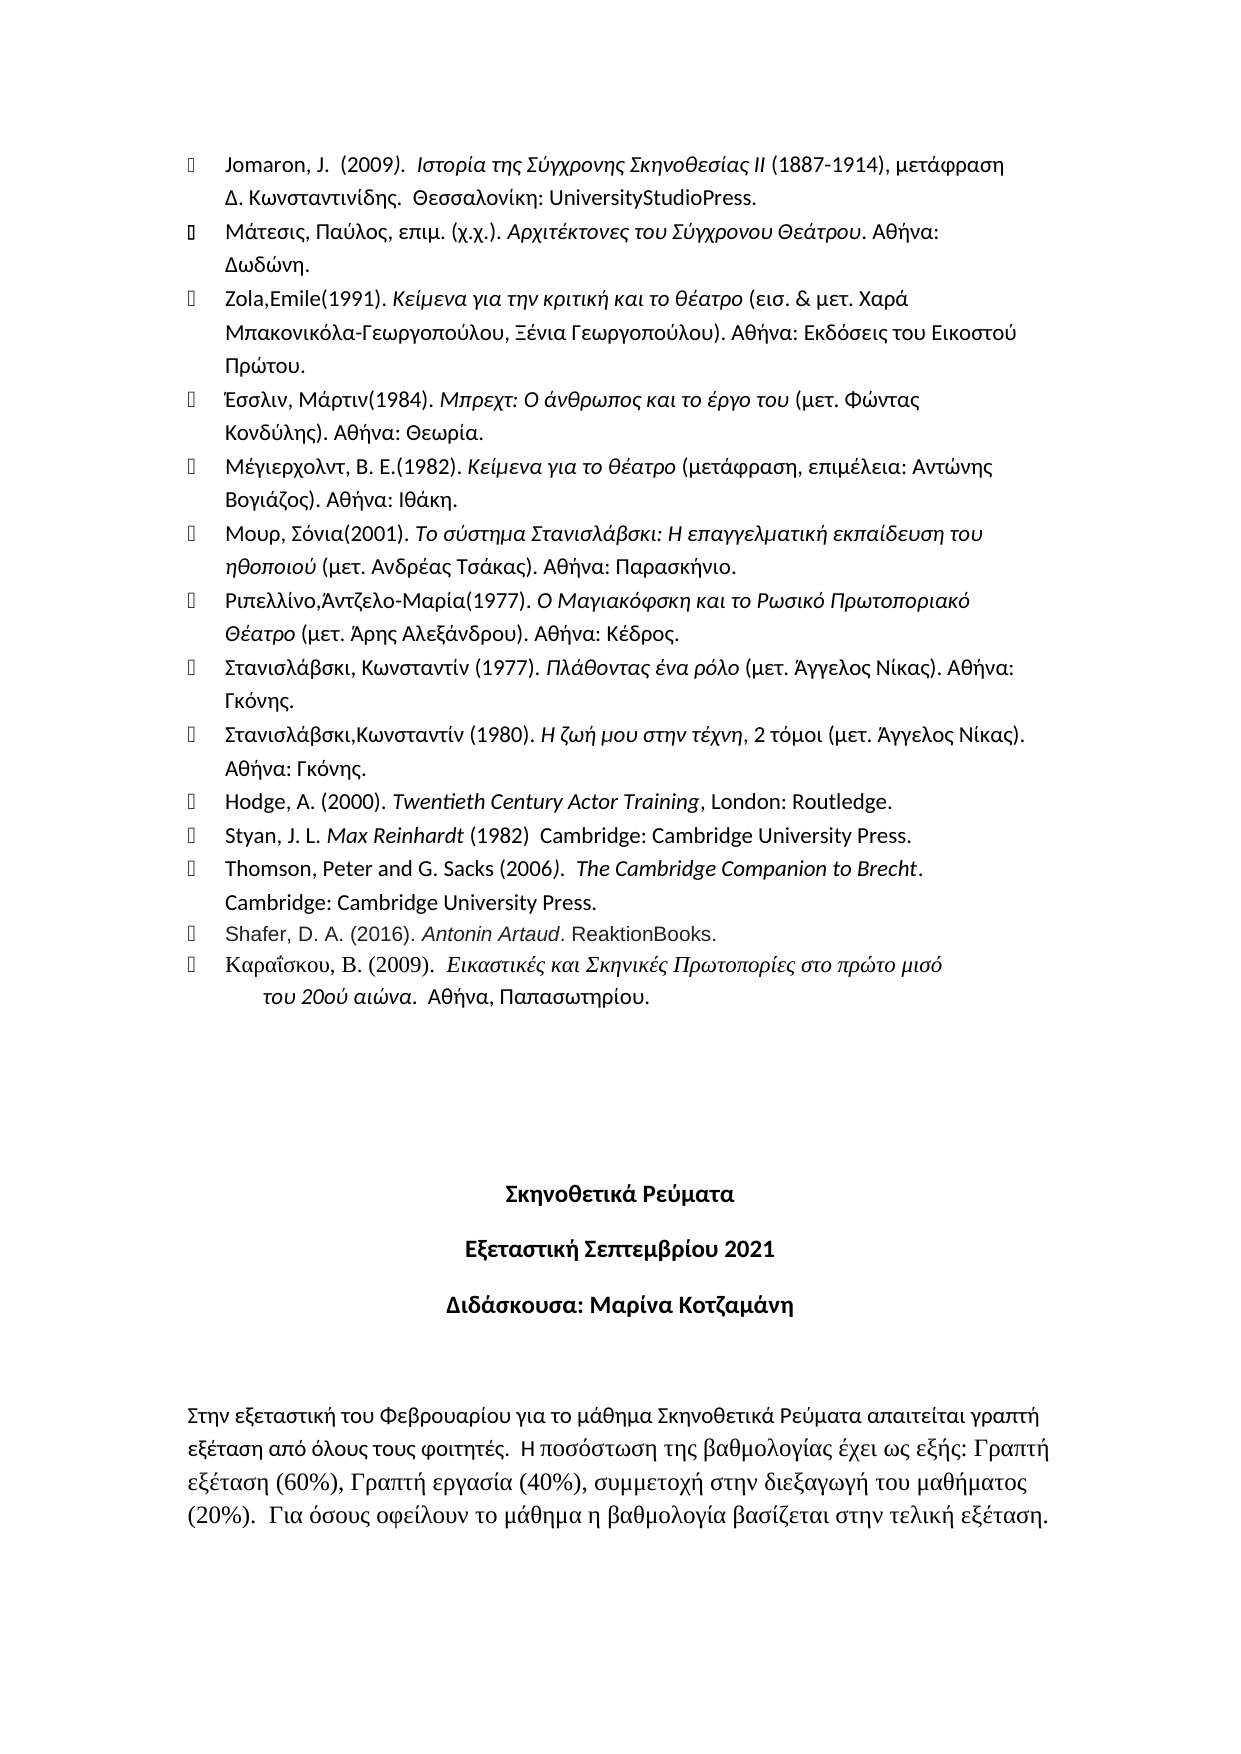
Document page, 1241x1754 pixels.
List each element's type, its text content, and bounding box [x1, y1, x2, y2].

text Εξεταστική Σεπτεμβρίου 2021 [187, 1234, 1053, 1264]
text Σκηνοθετικά Ρεύματα [187, 1178, 1053, 1208]
list Μουρ, Σόνια(2001). Το σύστημα Στανισλάβσκι: Η επαγγελματική εκπαίδευση του ηθοποιού (μετ. Ανδρέας Τσάκας). Αθήνα: Παρασκήνιο. [187, 519, 1026, 581]
text του 20ού αιώνα. Αθήνα, Παπασωτηρίου. [187, 982, 994, 1010]
list Styan, J. L. Max Reinhardt (1982) Cambridge: Cambridge University Press. [187, 821, 1026, 849]
list Στανισλάβσκι, Κωνσταντίν (1977). Πλάθοντας ένα ρόλο (μετ. Άγγελος Νίκας). Αθήνα: Γκόνης. [187, 653, 1026, 715]
list Hodge, A. (2000). Twentieth Century Actor Training, London: Routledge. [187, 787, 1026, 815]
text Διδάσκουσα: Μαρίνα Κοτζαμάνη [187, 1289, 1053, 1320]
list Έσσλιν, Μάρτιν(1984). Μπρεχτ: Ο άνθρωπος και το έργο του (μετ. Φώντας Κονδύλης). Αθήνα: Θεωρία. [187, 385, 1026, 446]
list Ριπελλίνο,Άντζελο-Μαρία(1977). Ο Μαγιακόφσκη και το Ρωσικό Πρωτοποριακό Θέατρο (μετ. Άρης Αλεξάνδρου). Αθήνα: Κέδρος. [187, 586, 1026, 648]
text Στην εξεταστική του Φεβρουαρίου για το μάθημα Σκηνοθετικά Ρεύματα απαιτείται γραπτή εξέταση από όλους τους φοιτητές. H ποσόστωση της βαθμολογίας έχει ως εξής: Γραπτή εξέταση (60%), Γραπτή εργασία (40%), συμμετοχή στην διεξαγωγή του μαθήματος (20%). Για όσους οφείλουν το μάθημα η βαθμολογία βασίζεται στην τελική εξέταση. [187, 1401, 1053, 1528]
list Thomson, Peter and G. Sacks (2006). The Cambridge Companion to Brecht. Cambridge: Cambridge University Press. [187, 854, 1026, 916]
list Shafer, D. A. (2016). Antonin Artaud. ReaktionBooks. [187, 921, 1026, 946]
list Zola,Emile(1991). Κείμενα για την κριτική και το θέατρο (εισ. & μετ. Χαρά Μπακονικόλα-Γεωργοπούλου, Ξένια Γεωργοπούλου). Αθήνα: Εκδόσεις του Εικοστού Πρώτου. [187, 284, 1026, 379]
list Jomaron, J. (2009). Ιστορία της Σύγχρονης Σκηνοθεσίας ΙI (1887-1914), μετάφραση Δ. Κωνσταντινίδης. Θεσσαλονίκη: UniversityStudioPress. [187, 150, 1026, 212]
list Μάτεσις, Παύλος, επιμ. (χ.χ.). Αρχιτέκτονες του Σύγχρονου Θεάτρου. Αθήνα: Δωδώνη. [187, 217, 1026, 279]
list Μέγιερχολντ, Β. Ε.(1982). Κείμενα για το θέατρο (μετάφραση, επιμέλεια: Αντώνης Βογιάζος). Αθήνα: Ιθάκη. [187, 452, 1026, 513]
list Στανισλάβσκι,Κωνσταντίν (1980). Η ζωή μου στην τέχνη, 2 τόμοι (μετ. Άγγελος Νίκας). Αθήνα: Γκόνης. [187, 720, 1026, 782]
list Καραΐσκου, B. (2009). Εικαστικές και Σκηνικές Πρωτοπορίες στο πρώτο μισό [187, 951, 1026, 977]
